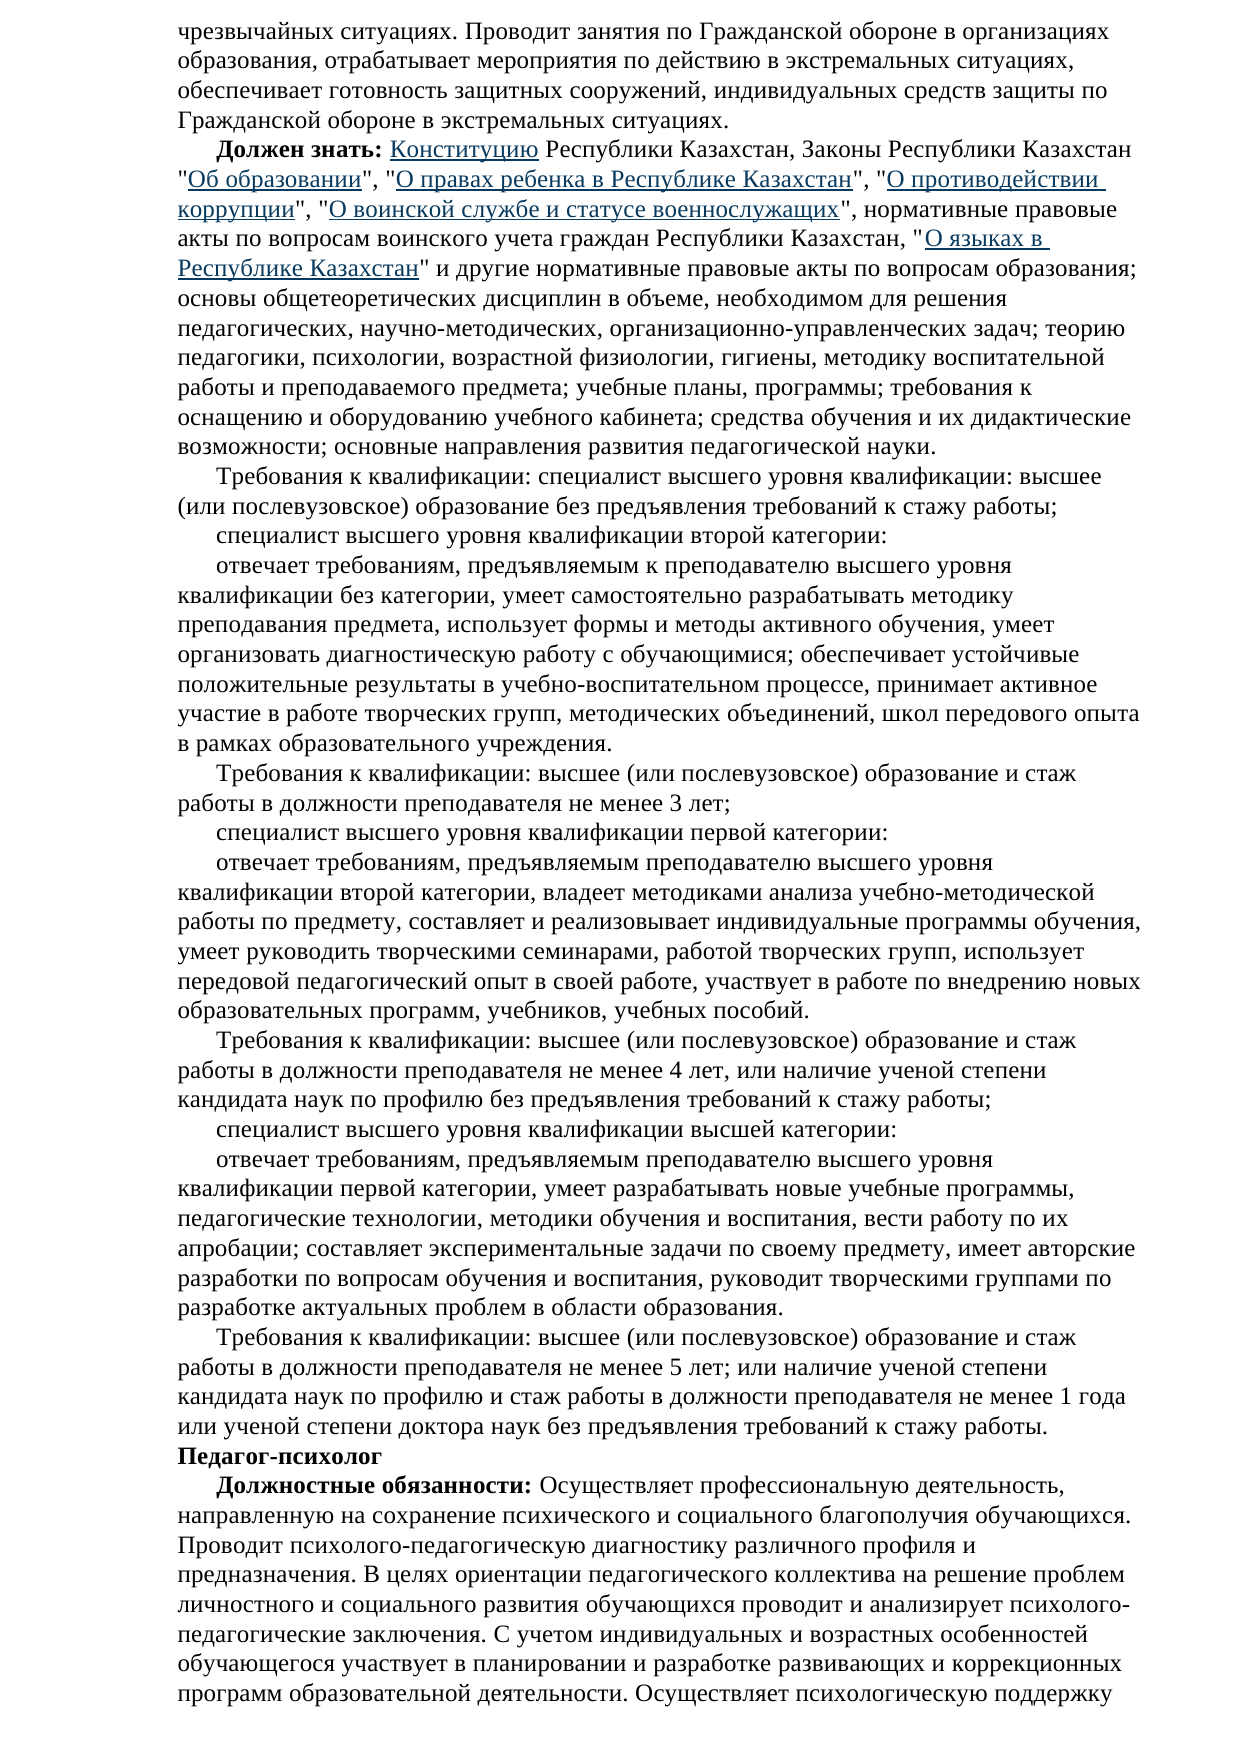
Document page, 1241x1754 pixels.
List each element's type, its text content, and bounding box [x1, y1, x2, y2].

text Педагог-психолог [177, 1440, 1152, 1469]
text Требования к квалификации: высшее (или послевузовское) образование и стаж работы в должности преподавателя не менее 5 лет; или наличие ученой степени кандидата наук по профилю и стаж работы в должности преподавателя не менее 1 года или ученой степени доктора наук без предъявления требований к стажу работы. [177, 1321, 1152, 1440]
text отвечает требованиям, предъявляемым преподавателю высшего уровня квалификации второй категории, владеет методиками анализа учебно-методической работы по предмету, составляет и реализовывает индивидуальные программы обучения, умеет руководить творческими семинарами, работой творческих групп, использует передовой педагогический опыт в своей работе, участвует в работе по внедрению новых образовательных программ, учебников, учебных пособий. [177, 846, 1152, 1024]
text Требования к квалификации: высшее (или послевузовское) образование и стаж работы в должности преподавателя не менее 3 лет; [177, 757, 1152, 816]
text отвечает требованиям, предъявляемым к преподавателю высшего уровня квалификации без категории, умеет самостоятельно разрабатывать методику преподавания предмета, использует формы и методы активного обучения, умеет организовать диагностическую работу с обучающимися; обеспечивает устойчивые положительные результаты в учебно-воспитательном процессе, принимает активное участие в работе творческих групп, методических объединений, школ передового опыта в рамках образовательного учреждения. [177, 549, 1152, 757]
text специалист высшего уровня квалификации первой категории: [177, 816, 1152, 846]
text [177, 15, 1152, 133]
text отвечает требованиям, предъявляемым преподавателю высшего уровня квалификации первой категории, умеет разрабатывать новые учебные программы, педагогические технологии, методики обучения и воспитания, вести работу по их апробации; составляет экспериментальные задачи по своему предмету, имеет авторские разработки по вопросам обучения и воспитания, руководит творческими группами по разработке актуальных проблем в области образования. [177, 1143, 1152, 1321]
text Требования к квалификации: специалист высшего уровня квалификации: высшее (или послевузовское) образование без предъявления требований к стажу работы; [177, 460, 1152, 519]
text специалист высшего уровня квалификации второй категории: [177, 519, 1152, 549]
text специалист высшего уровня квалификации высшей категории: [177, 1113, 1152, 1143]
text Должен знать: Конституцию Республики Казахстан, Законы Республики Казахстан "Об образовании", "О правах ребенка в Республике Казахстан", "О противодействии коррупции", "О воинской службе и статусе военнослужащих", нормативные правовые акты по вопросам воинского учета граждан Республики Казахстан, "О языках в Республике Казахстан" и другие нормативные правовые акты по вопросам образования; основы общетеоретических дисциплин в объеме, необходимом для решения педагогических, научно-методических, организационно-управленческих задач; теорию педагогики, психологии, возрастной физиологии, гигиены, методику воспитательной работы и преподаваемого предмета; учебные планы, программы; требования к оснащению и оборудованию учебного кабинета; средства обучения и их дидактические возможности; основные направления развития педагогической науки. [177, 133, 1152, 460]
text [177, 1469, 1152, 1707]
text Требования к квалификации: высшее (или послевузовское) образование и стаж работы в должности преподавателя не менее 4 лет, или наличие ученой степени кандидата наук по профилю без предъявления требований к стажу работы; [177, 1024, 1152, 1113]
